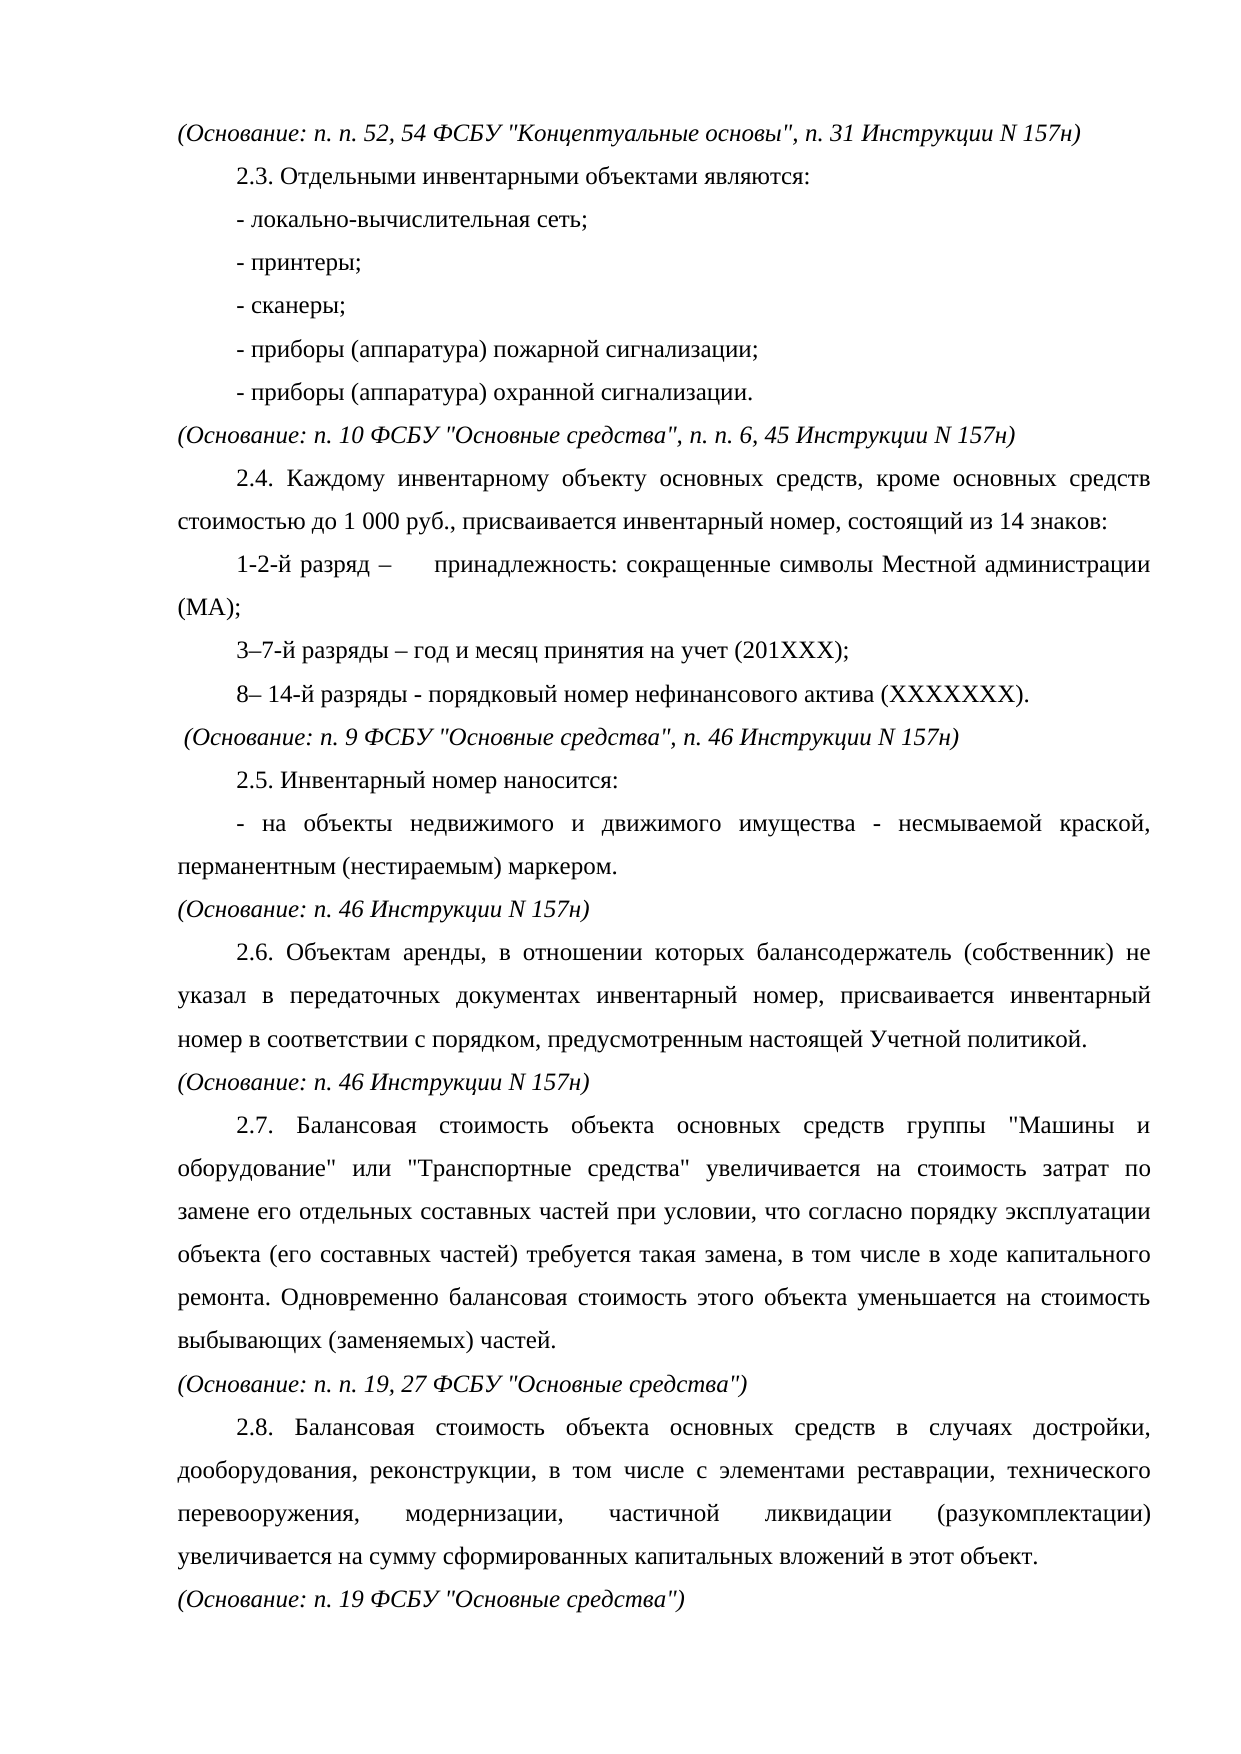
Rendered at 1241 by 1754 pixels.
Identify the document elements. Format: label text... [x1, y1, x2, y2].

text (Основание: п. 46 Инструкции N 157н) [177, 894, 1152, 923]
text 1-2-й разряд – принадлежность: сокращенные символы Местной администрации (МА); [177, 549, 1152, 621]
text (Основание: п. 10 ФСБУ "Основные средства", п. п. 6, 45 Инструкции N 157н) [177, 420, 1152, 449]
text 2.4. Каждому инвентарному объекту основных средств, кроме основных средств стоимостью до 1 000 руб., присваивается инвентарный номер, состоящий из 14 знаков: [177, 463, 1152, 535]
text - принтеры; [177, 247, 1152, 276]
text 3–7-й разряды – год и месяц принятия на учет (201ХХХ); [177, 636, 1152, 664]
text (Основание: п. п. 52, 54 ФСБУ "Концептуальные основы", п. 31 Инструкции N 157н) [177, 118, 1152, 147]
text - локально-вычислительная сеть; [177, 204, 1152, 233]
text 2.5. Инвентарный номер наносится: [177, 765, 1152, 794]
text (Основание: п. п. 19, 27 ФСБУ "Основные средства") [177, 1369, 1152, 1397]
text - на объекты недвижимого и движимого имущества - несмываемой краской, перманентным (нестираемым) маркером. [177, 808, 1152, 880]
text (Основание: п. 46 Инструкции N 157н) [177, 1067, 1152, 1096]
text - приборы (аппаратура) пожарной сигнализации; [177, 334, 1152, 362]
text (Основание: п. 19 ФСБУ "Основные средства") [177, 1584, 1152, 1613]
text 2.3. Отдельными инвентарными объектами являются: [177, 161, 1152, 190]
text 2.8. Балансовая стоимость объекта основных средств в случаях достройки, дооборудования, реконструкции, в том числе с элементами реставрации, технического перевооружения, модернизации, частичной ликвидации (разукомплектации) увеличивается на сумму сформированных капитальных вложений в этот объект. [177, 1412, 1152, 1570]
text 8– 14-й разряды - порядковый номер нефинансового актива (ХХХХХХХ). [177, 679, 1152, 707]
text 2.6. Объектам аренды, в отношении которых балансодержатель (собственник) не указал в передаточных документах инвентарный номер, присваивается инвентарный номер в соответствии с порядком, предусмотренным настоящей Учетной политикой. [177, 937, 1152, 1052]
text (Основание: п. 9 ФСБУ "Основные средства", п. 46 Инструкции N 157н) [177, 722, 1152, 751]
text 2.7. Балансовая стоимость объекта основных средств группы "Машины и оборудование" или "Транспортные средства" увеличивается на стоимость затрат по замене его отдельных составных частей при условии, что согласно порядку эксплуатации объекта (его составных частей) требуется такая замена, в том числе в ходе капитального ремонта. Одновременно балансовая стоимость этого объекта уменьшается на стоимость выбывающих (заменяемых) частей. [177, 1110, 1152, 1354]
text - сканеры; [177, 291, 1152, 319]
text - приборы (аппаратура) охранной сигнализации. [177, 377, 1152, 406]
